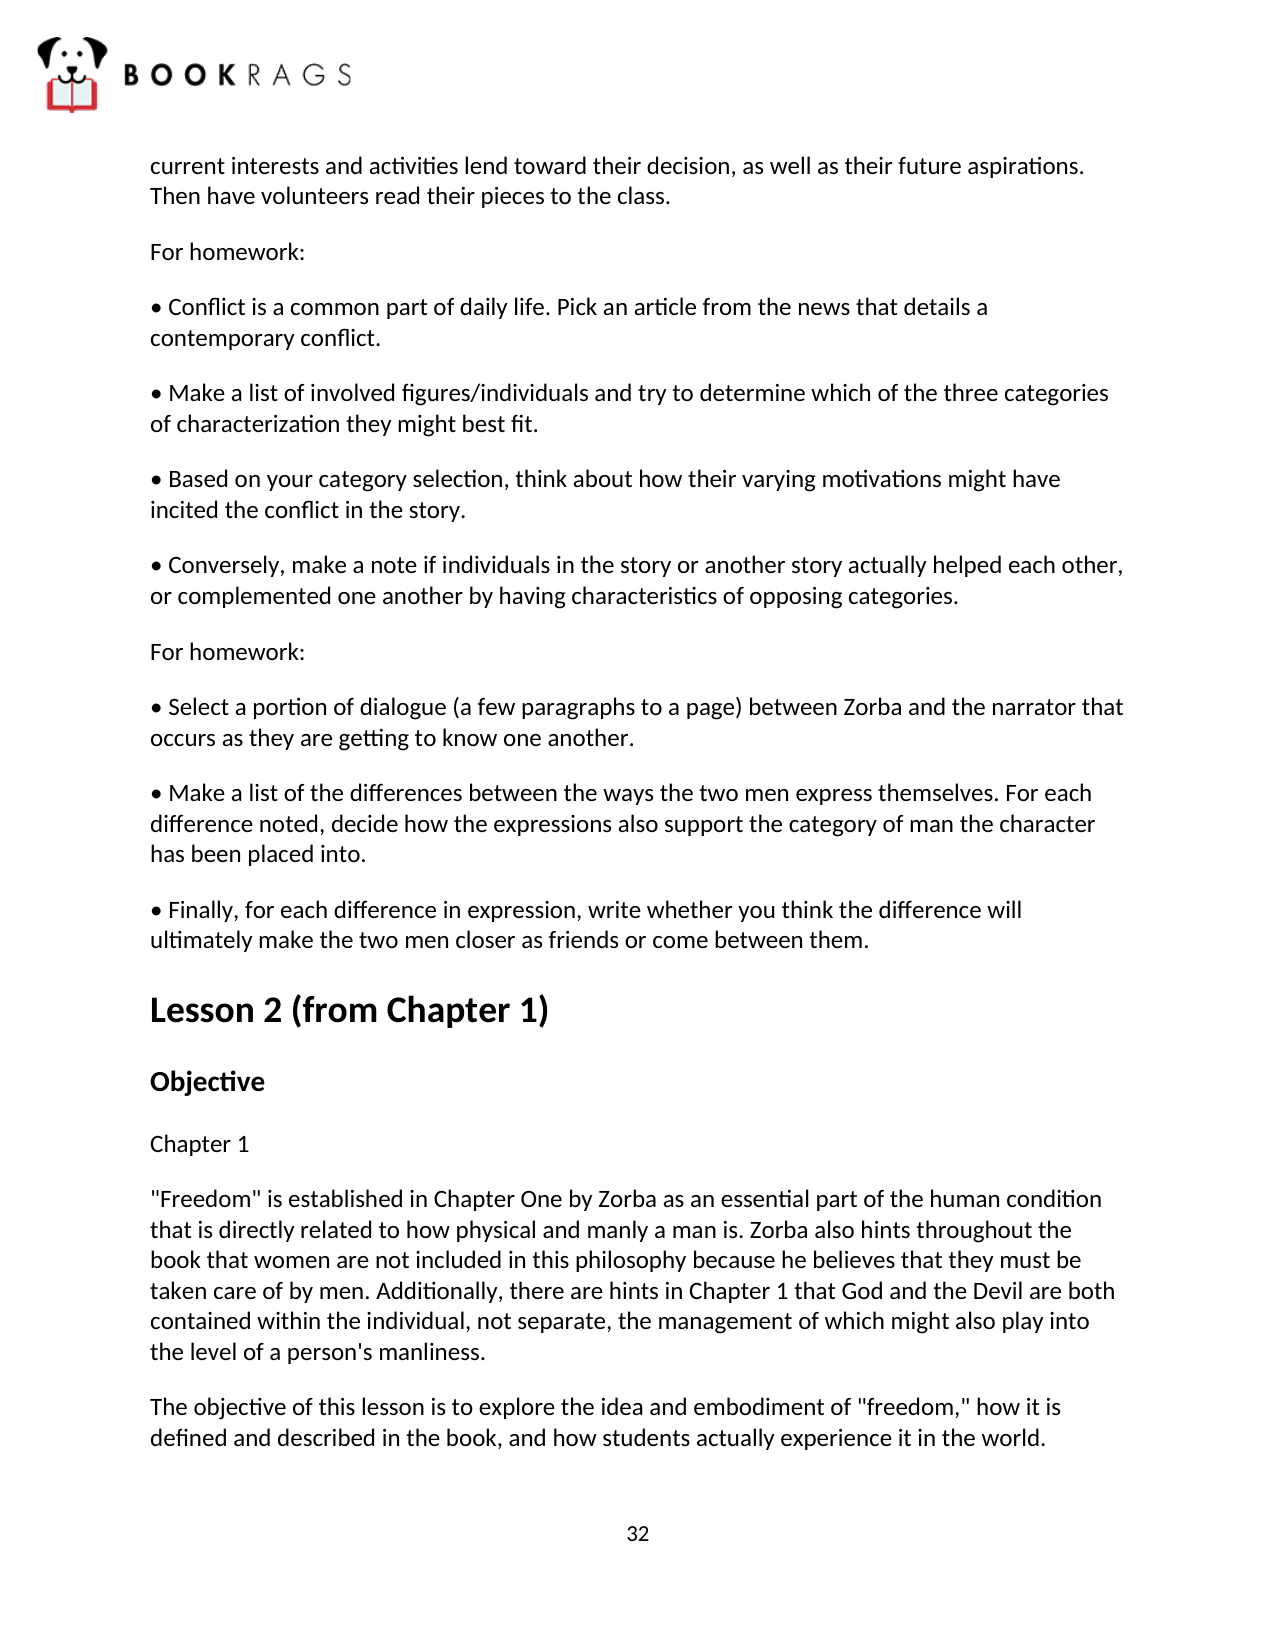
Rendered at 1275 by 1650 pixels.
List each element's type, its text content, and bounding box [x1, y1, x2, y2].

text The objective of this lesson is to explore the idea and embodiment of "freedom," how it is defined and described in the book, and how students actually experience it in the world. [150, 1392, 1125, 1453]
text • Select a portion of dialogue (a few paragraphs to a page) between Zorba and the narrator that occurs as they are getting to know one another. [150, 691, 1125, 752]
text • Make a list of involved figures/individuals and try to determine which of the three categories of characterization they might best fit. [150, 378, 1125, 439]
text • Make a list of the differences between the ways the two men express themselves. For each difference noted, decide how the expressions also support the category of man the character has been placed into. [150, 777, 1125, 869]
text • Based on your category selection, think about how their varying motivations might have incited the conflict in the story. [150, 464, 1125, 525]
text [150, 150, 1125, 211]
text Lesson 2 (from Chapter 1) [150, 986, 1125, 1032]
text • Conflict is a common part of daily life. Pick an article from the news that details a contemporary conflict. [150, 292, 1125, 353]
picture [37, 37, 351, 113]
text • Conversely, make a note if individuals in the story or another story actually helped each other, or complemented one another by having characteristics of opposing categories. [150, 550, 1125, 611]
text For homework: [150, 236, 1125, 267]
text "Freedom" is established in Chapter One by Zorba as an essential part of the human condition that is directly related to how physical and manly a man is. Zorba also hints throughout the book that women are not included in this philosophy because he believes that they must be taken care of by men. Additionally, there are hints in Chapter 1 that God and the Devil are both contained within the individual, not separate, the management of which might also play into the level of a person's manliness. [150, 1183, 1125, 1367]
text Objective [150, 1063, 1125, 1099]
text Chapter 1 [150, 1128, 1125, 1158]
text For homework: [150, 636, 1125, 666]
text • Finally, for each difference in expression, write whether you think the difference will ultimately make the two men closer as friends or come between them. [150, 894, 1125, 955]
